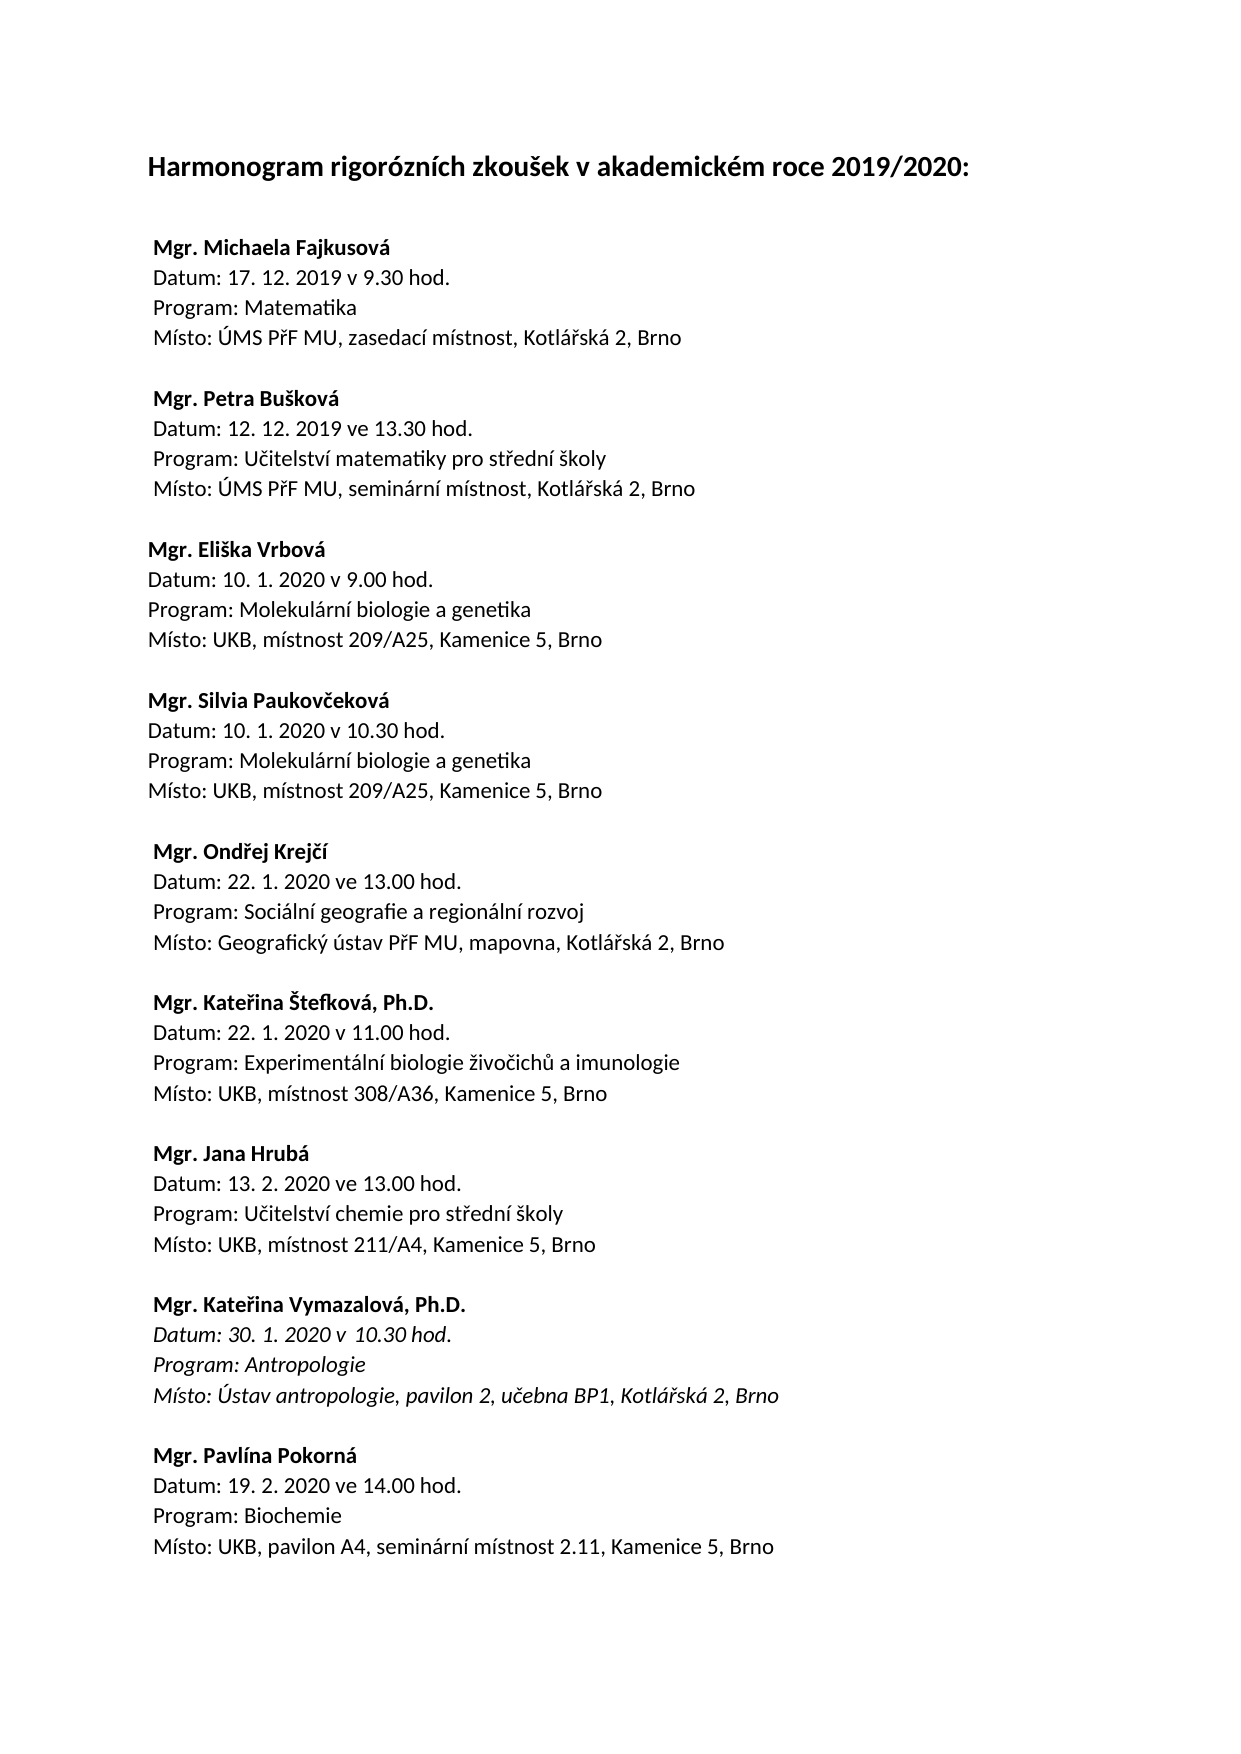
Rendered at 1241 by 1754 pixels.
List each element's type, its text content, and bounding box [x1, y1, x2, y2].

text Harmonogram rigorózních zkoušek v akademickém roce 2019/2020: [148, 148, 1093, 183]
text Program: Biochemie [148, 1502, 1093, 1530]
text Datum: 17. 12. 2019 v 9.30 hod. [148, 263, 1093, 291]
text Místo: UKB, místnost 308/A36, Kamenice 5, Brno [148, 1079, 1093, 1107]
text Místo: ÚMS PřF MU, zasedací místnost, Kotlářská 2, Brno [148, 323, 1093, 352]
text Místo: ÚMS PřF MU, seminární místnost, Kotlářská 2, Brno [148, 474, 1093, 503]
text Datum: 22. 1. 2020 v 11.00 hod. [148, 1018, 1093, 1046]
text Mgr. Pavlína Pokorná [148, 1441, 1093, 1469]
text Datum: 22. 1. 2020 ve 13.00 hod. [148, 867, 1093, 895]
text Místo: UKB, místnost 209/A25, Kamenice 5, Brno [148, 777, 1093, 805]
text Program: Antropologie [148, 1351, 1093, 1379]
text Program: Učitelství chemie pro střední školy [148, 1199, 1093, 1228]
text Datum: 12. 12. 2019 ve 13.30 hod. [148, 414, 1093, 442]
text Místo: UKB, pavilon A4, seminární místnost 2.11, Kamenice 5, Brno [148, 1532, 1093, 1560]
text Datum: 13. 2. 2020 ve 13.00 hod. [148, 1169, 1093, 1197]
text Datum: 30. 1. 2020 v 10.30 hod. [148, 1320, 1093, 1348]
text Mgr. Petra Bušková [148, 384, 1093, 412]
text Datum: 10. 1. 2020 v 9.00 hod. [148, 565, 1093, 593]
text Datum: 10. 1. 2020 v 10.30 hod. [148, 716, 1093, 744]
text Mgr. Ondřej Krejčí [148, 837, 1093, 865]
text Program: Experimentální biologie živočichů a imunologie [148, 1048, 1093, 1077]
text Místo: Geografický ústav PřF MU, mapovna, Kotlářská 2, Brno [148, 928, 1093, 956]
text Místo: Ústav antropologie, pavilon 2, učebna BP1, Kotlářská 2, Brno [148, 1381, 1093, 1409]
text Program: Molekulární biologie a genetika [148, 746, 1093, 774]
text Mgr. Jana Hrubá [148, 1139, 1093, 1167]
text Místo: UKB, místnost 209/A25, Kamenice 5, Brno [148, 626, 1093, 654]
text Mgr. Kateřina Štefková, Ph.D. [148, 988, 1093, 1016]
text Program: Sociální geografie a regionální rozvoj [148, 897, 1093, 926]
text Program: Učitelství matematiky pro střední školy [148, 444, 1093, 472]
text Mgr. Kateřina Vymazalová, Ph.D. [148, 1290, 1093, 1318]
text Datum: 19. 2. 2020 ve 14.00 hod. [148, 1471, 1093, 1499]
text Program: Molekulární biologie a genetika [148, 595, 1093, 623]
text Mgr. Silvia Paukovčeková [148, 686, 1093, 714]
text Mgr. Michaela Fajkusová [148, 233, 1093, 261]
text Mgr. Eliška Vrbová [148, 535, 1093, 563]
text Místo: UKB, místnost 211/A4, Kamenice 5, Brno [148, 1230, 1093, 1258]
text Program: Matematika [148, 293, 1093, 321]
